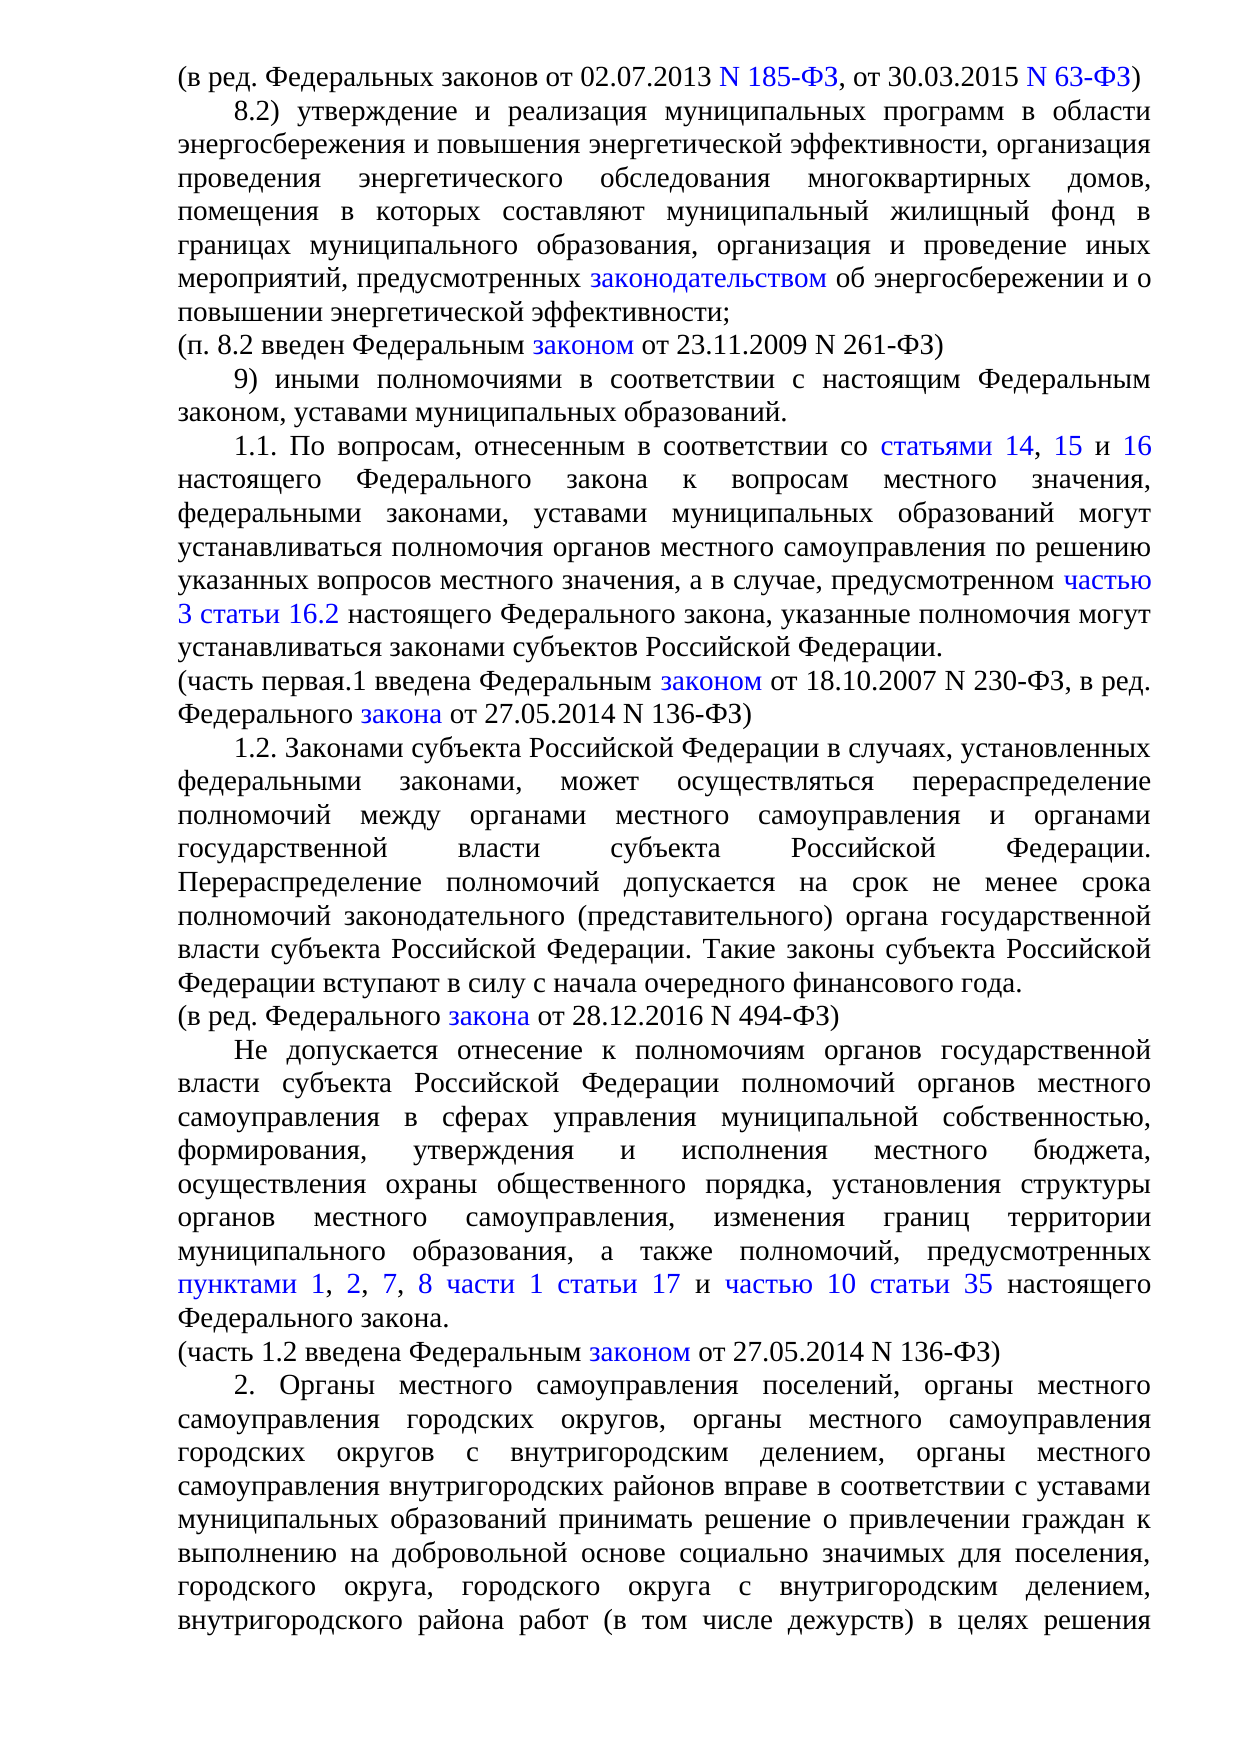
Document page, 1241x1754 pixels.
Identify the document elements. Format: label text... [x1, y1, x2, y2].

text Не допускается отнесение к полномочиям органов государственной власти субъекта Российской Федерации полномочий органов местного самоуправления в сферах управления муниципальной собственностью, формирования, утверждения и исполнения местного бюджета, осуществления охраны общественного порядка, установления структуры органов местного самоуправления, изменения границ территории муниципального образования, а также полномочий, предусмотренных пунктами 1, 2, 7, 8 части 1 статьи 17 и частью 10 статьи 35 настоящего Федерального закона. [177, 1032, 1152, 1334]
text (часть 1.2 введена Федеральным законом от 27.05.2014 N 136-ФЗ) [177, 1334, 1152, 1367]
text 9) иными полномочиями в соответствии с настоящим Федеральным законом, уставами муниципальных образований. [177, 361, 1152, 428]
text 1.1. По вопросам, отнесенным в соответствии со статьями 14, 15 и 16 настоящего Федерального закона к вопросам местного значения, федеральными законами, уставами муниципальных образований могут устанавливаться полномочия органов местного самоуправления по решению указанных вопросов местного значения, а в случае, предусмотренном частью 3 статьи 16.2 настоящего Федерального закона, указанные полномочия могут устанавливаться законами субъектов Российской Федерации. [177, 428, 1152, 663]
text (в ред. Федерального закона от 28.12.2016 N 494-ФЗ) [177, 998, 1152, 1032]
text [177, 1367, 1152, 1636]
text 1.2. Законами субъекта Российской Федерации в случаях, установленных федеральными законами, может осуществляться перераспределение полномочий между органами местного самоуправления и органами государственной власти субъекта Российской Федерации. Перераспределение полномочий допускается на срок не менее срока полномочий законодательного (представительного) органа государственной власти субъекта Российской Федерации. Такие законы субъекта Российской Федерации вступают в силу с начала очередного финансового года. [177, 730, 1152, 998]
text (п. 8.2 введен Федеральным законом от 23.11.2009 N 261-ФЗ) [177, 327, 1152, 361]
text (часть первая.1 введена Федеральным законом от 18.10.2007 N 230-ФЗ, в ред. Федерального закона от 27.05.2014 N 136-ФЗ) [177, 663, 1152, 730]
text 8.2) утверждение и реализация муниципальных программ в области энергосбережения и повышения энергетической эффективности, организация проведения энергетического обследования многоквартирных домов, помещения в которых составляют муниципальный жилищный фонд в границах муниципального образования, организация и проведение иных мероприятий, предусмотренных законодательством об энергосбережении и о повышении энергетической эффективности; [177, 93, 1152, 327]
text (в ред. Федеральных законов от 02.07.2013 N 185-ФЗ, от 30.03.2015 N 63-ФЗ) [177, 59, 1152, 93]
